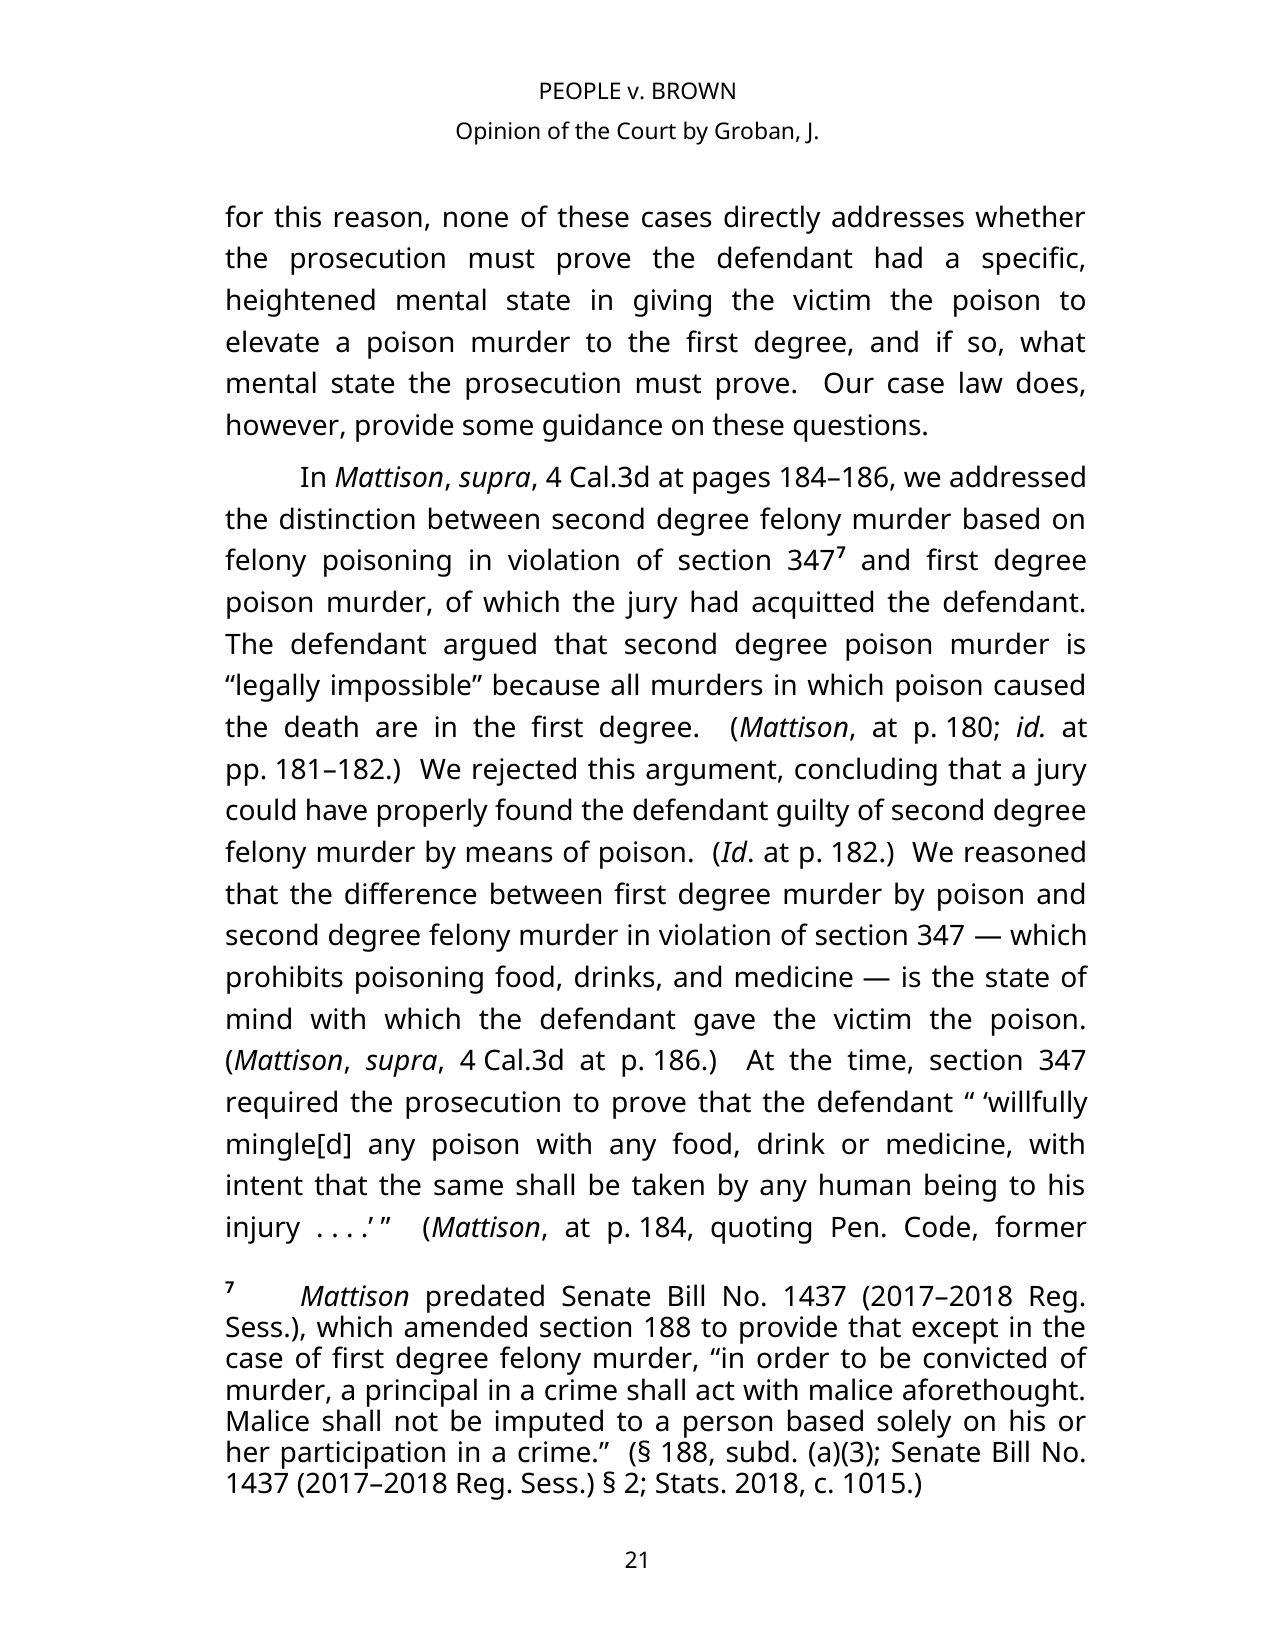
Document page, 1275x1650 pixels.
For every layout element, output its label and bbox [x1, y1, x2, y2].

text [225, 194, 1087, 444]
text [225, 454, 1087, 1246]
